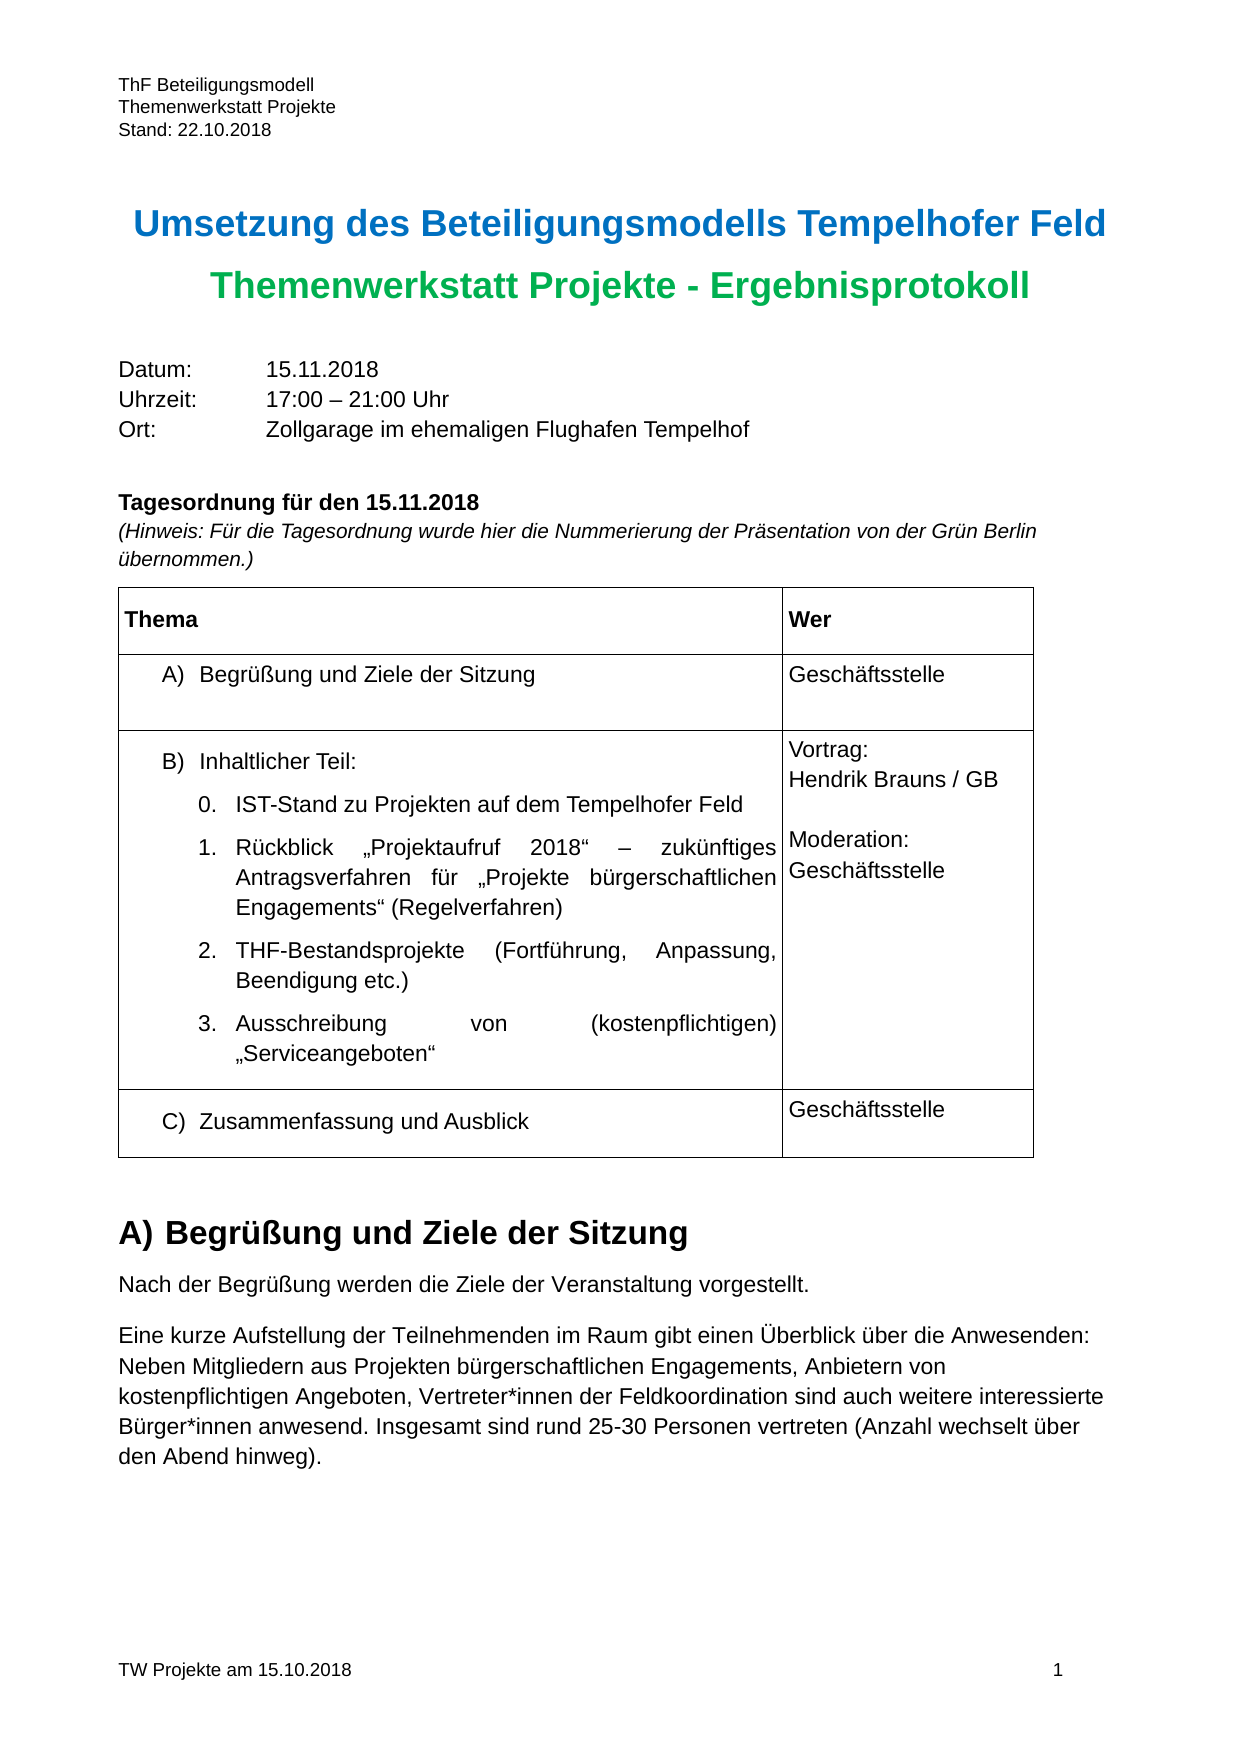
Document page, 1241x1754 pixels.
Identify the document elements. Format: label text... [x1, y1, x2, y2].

table_cell Vortrag: Hendrik Brauns / GB Moderation: Geschäftsstelle [783, 731, 1033, 1089]
text Datum: 15.11.2018 [118, 356, 1122, 382]
text Uhrzeit: 17:00 – 21:00 Uhr [118, 386, 1122, 413]
text Nach der Begrüßung werden die Ziele der Veranstaltung vorgestellt. [118, 1271, 1122, 1298]
text Themenwerkstatt Projekte - Ergebnisprotokoll [118, 264, 1122, 307]
list Begrüßung und Ziele der Sitzung [118, 1213, 1122, 1252]
table_header Wer [783, 588, 1033, 654]
table_cell Begrüßung und Ziele der Sitzung [119, 655, 782, 729]
table_cell Inhaltlicher Teil: IST-Stand zu Projekten auf dem Tempelhofer Feld Rückblick „Projektaufruf 2018“ – zukünftiges Antragsverfahren für „Projekte bürgerschaftlichen Engagements“ (Regelverfahren) THF-Bestandsprojekte (Fortführung, Anpassung, Beendigung etc.) Ausschreibung von (kostenpflichtigen) „Serviceangeboten“ [119, 731, 782, 1089]
table_header Thema [119, 588, 782, 654]
table_cell Zusammenfassung und Ausblick [119, 1090, 782, 1157]
text Eine kurze Aufstellung der Teilnehmenden im Raum gibt einen Überblick über die Anwesenden: Neben Mitgliedern aus Projekten bürgerschaftlichen Engagements, Anbietern von kostenpflichtigen Angeboten, Vertreter*innen der Feldkoordination sind auch weitere interessierte Bürger*innen anwesend. Insgesamt sind rund 25-30 Personen vertreten (Anzahl wechselt über den Abend hinweg). [118, 1322, 1122, 1469]
table_cell Geschäftsstelle [783, 1090, 1033, 1157]
text Ort: Zollgarage im ehemaligen Flughafen Tempelhof [118, 416, 1122, 443]
text Umsetzung des Beteiligungsmodells Tempelhofer Feld [118, 202, 1122, 245]
text Tagesordnung für den 15.11.2018 (Hinweis: Für die Tagesordnung wurde hier die Nummerierung der Präsentation von der Grün Berlin übernommen.) [118, 489, 1122, 571]
table_cell Geschäftsstelle [783, 655, 1033, 729]
